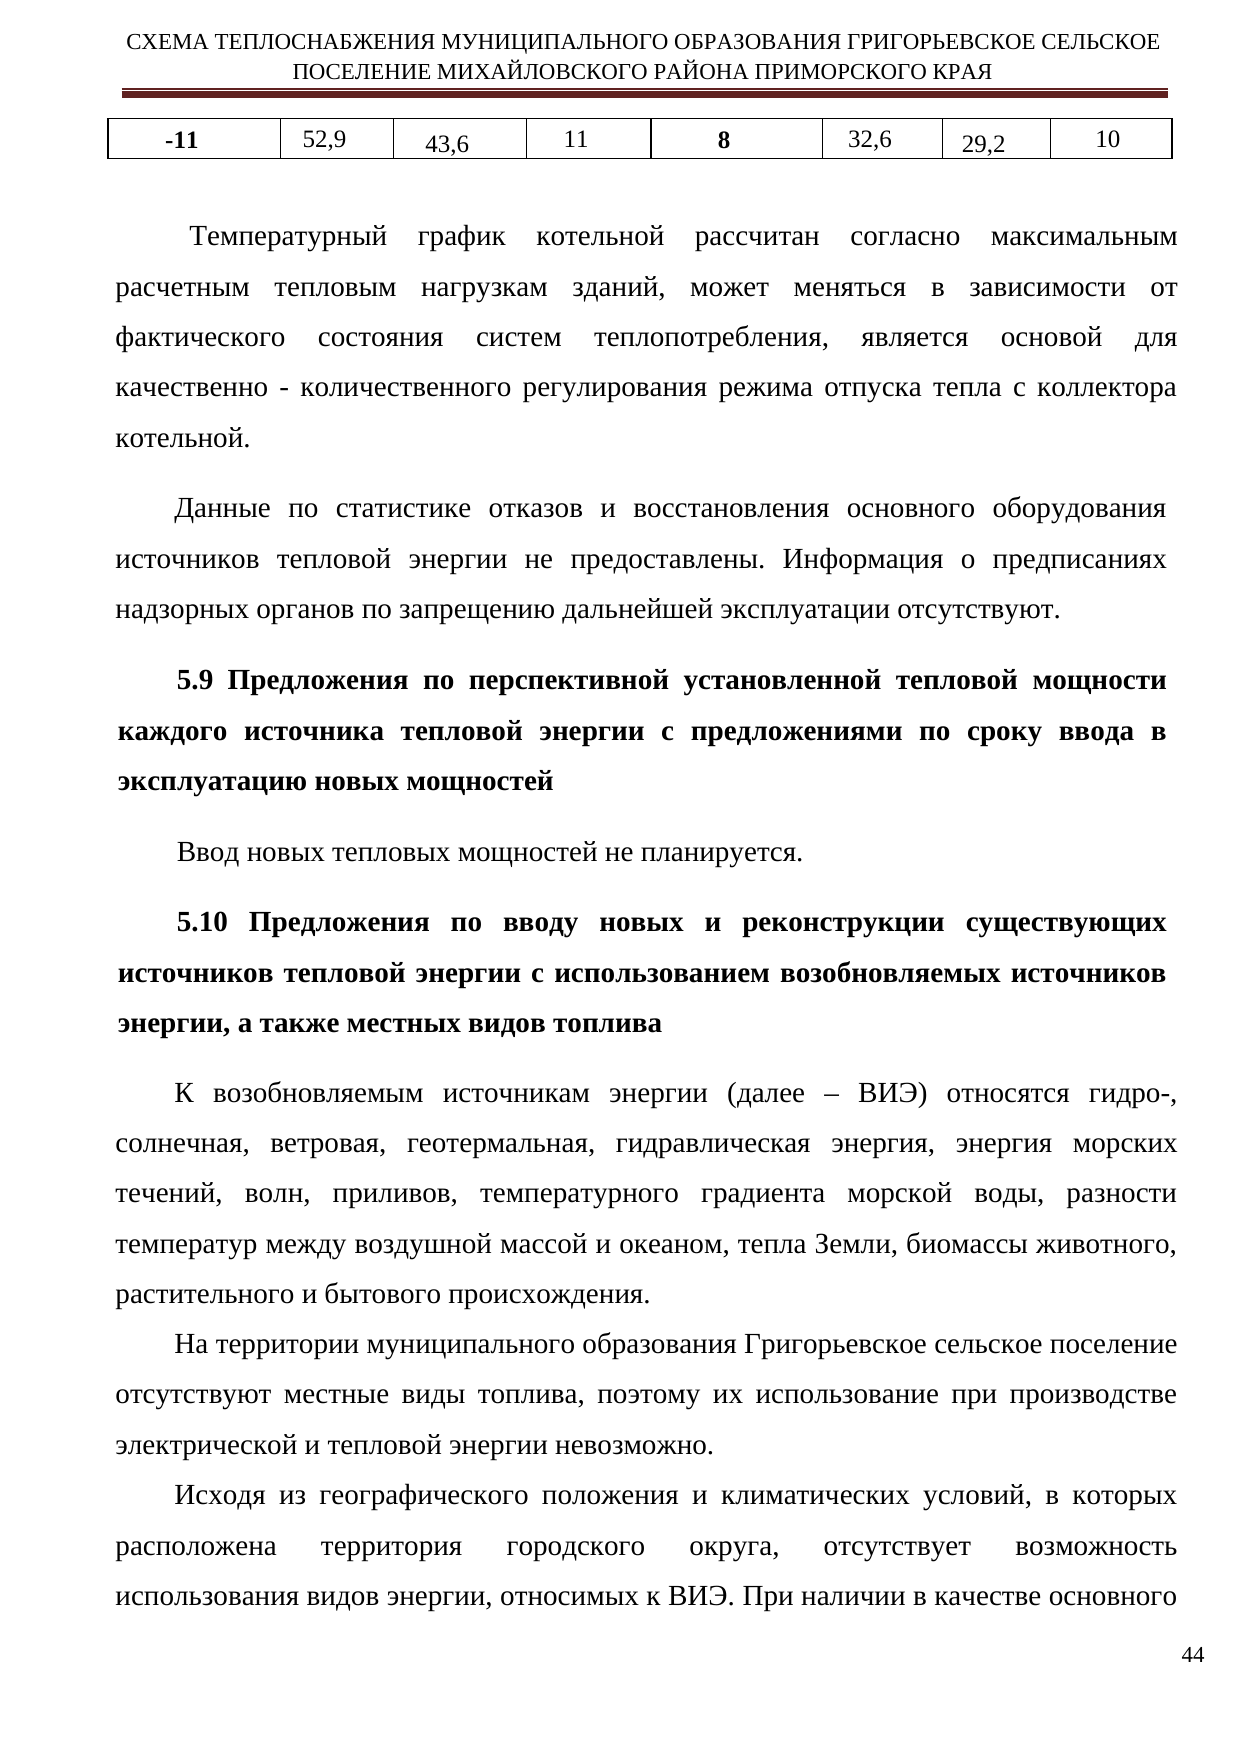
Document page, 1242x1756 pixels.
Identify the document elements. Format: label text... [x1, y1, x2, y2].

text Ввод новых тепловых мощностей не планируется. [118, 834, 1168, 867]
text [115, 1477, 1178, 1611]
table_cell 8 [652, 119, 822, 158]
table_cell 52,9 [281, 119, 393, 158]
table_cell -11 [109, 119, 280, 158]
table_cell 11 [527, 119, 650, 158]
text 5.9 Предложения по перспективной установленной тепловой мощности каждого источника тепловой энергии с предложениями по сроку ввода в эксплуатацию новых мощностей [118, 662, 1168, 797]
table_cell 32,6 [823, 119, 942, 158]
text 5.10 Предложения по вводу новых и реконструкции существующих источников тепловой энергии с использованием возобновляемых источников энергии, а также местных видов топлива [118, 904, 1168, 1039]
text На территории муниципального образования Григорьевское сельское поселение отсутствуют местные виды топлива, поэтому их использование при производстве электрической и тепловой энергии невозможно. [115, 1326, 1178, 1461]
text Температурный график котельной рассчитан согласно максимальным расчетным тепловым нагрузкам зданий, может меняться в зависимости от фактического состояния систем теплопотребления, является основой для качественно - количественного регулирования режима отпуска тепла с коллектора котельной. [115, 218, 1178, 453]
table_cell 10 [1051, 119, 1171, 158]
table_cell 29,2 [943, 119, 1050, 158]
text Данные по статистике отказов и восстановления основного оборудования источников тепловой энергии не предоставлены. Информация о предписаниях надзорных органов по запрещению дальнейшей эксплуатации отсутствуют. [115, 490, 1168, 625]
table_cell 43,6 [394, 119, 526, 158]
text К возобновляемым источникам энергии (далее – ВИЭ) относятся гидро-, солнечная, ветровая, геотермальная, гидравлическая энергия, энергия морских течений, волн, приливов, температурного градиента морской воды, разности температур между воздушной массой и океаном, тепла Земли, биомассы животного, растительного и бытового происхождения. [115, 1075, 1178, 1309]
